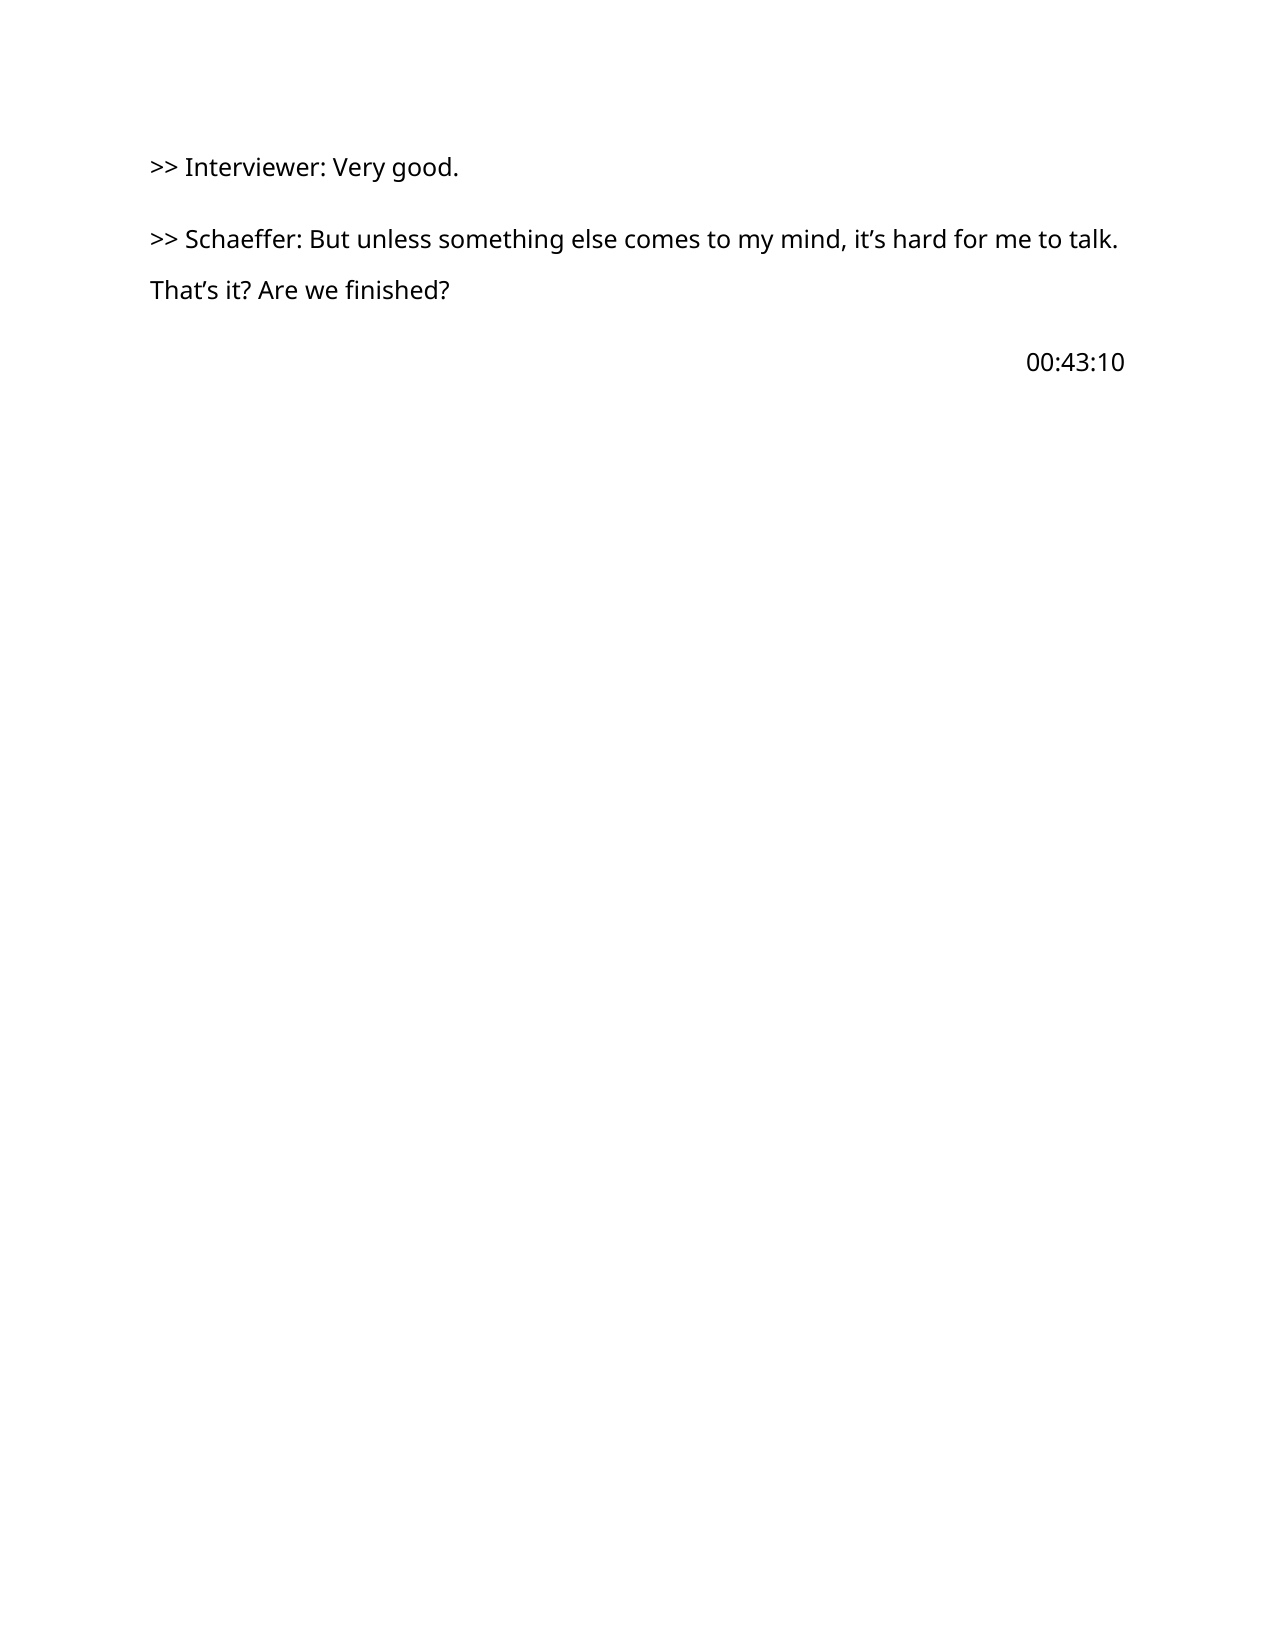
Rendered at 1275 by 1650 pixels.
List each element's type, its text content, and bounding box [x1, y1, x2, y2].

text >> Interviewer: Very good. [150, 150, 1125, 184]
text >> Schaeffer: But unless something else comes to my mind, it’s hard for me to talk. That’s it? Are we finished? [150, 222, 1125, 307]
text 00:43:10 [150, 345, 1125, 379]
